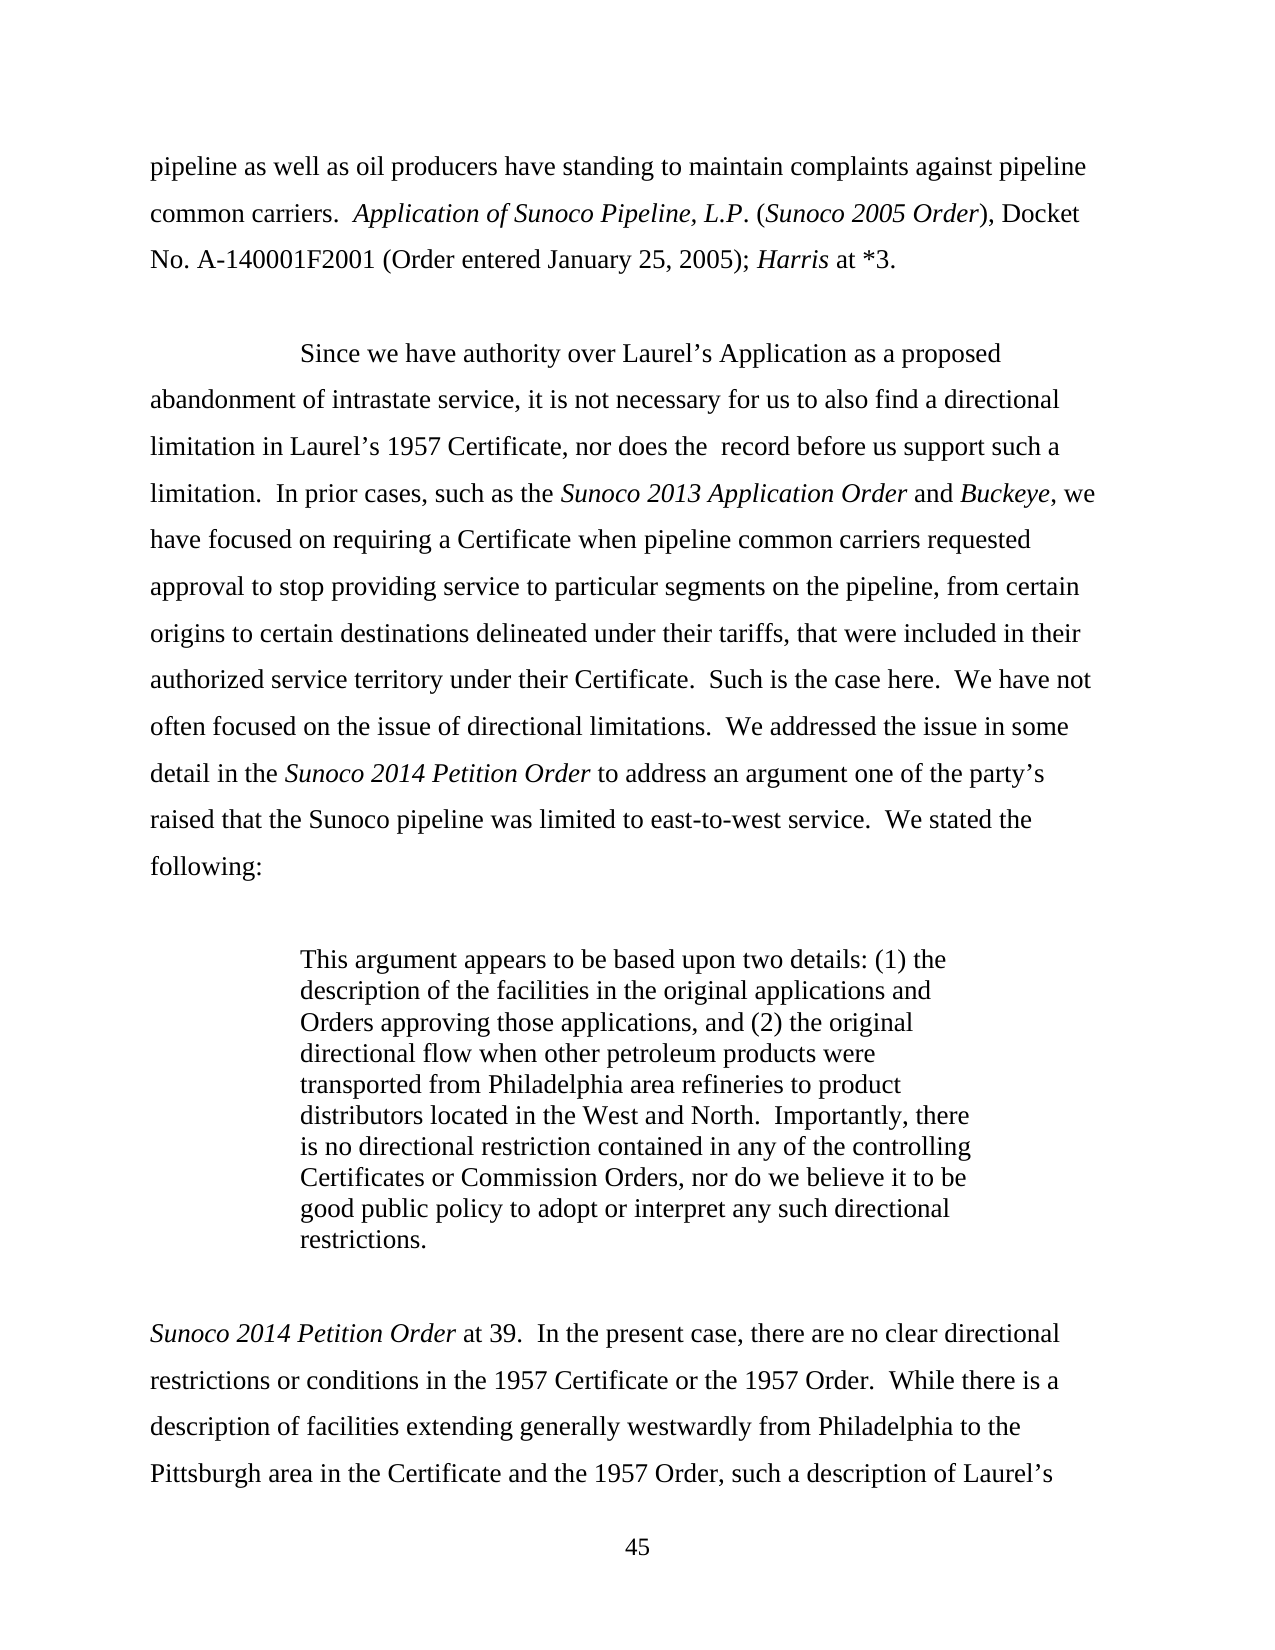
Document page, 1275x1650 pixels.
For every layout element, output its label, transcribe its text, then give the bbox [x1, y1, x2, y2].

text Since we have authority over Laurel’s Application as a proposed abandonment of intrastate service, it is not necessary for us to also find a directional limitation in Laurel’s 1957 Certificate, nor does the record before us support such a limitation. In prior cases, such as the Sunoco 2013 Application Order and Buckeye, we have focused on requiring a Certificate when pipeline common carriers requested approval to stop providing service to particular segments on the pipeline, from certain origins to certain destinations delineated under their tariffs, that were included in their authorized service territory under their Certificate. Such is the case here. We have not often focused on the issue of directional limitations. We addressed the issue in some detail in the Sunoco 2014 Petition Order to address an argument one of the party’s raised that the Sunoco pipeline was limited to east-to-west service. We stated the following: [150, 337, 1116, 881]
text This argument appears to be based upon two details: (1) the description of the facilities in the original applications and Orders approving those applications, and (2) the original directional flow when other petroleum products were transported from Philadelphia area refineries to product distributors located in the West and North. Importantly, there is no directional restriction contained in any of the controlling Certificates or Commission Orders, nor do we believe it to be good public policy to adopt or interpret any such directional restrictions. [300, 943, 975, 1255]
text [150, 1317, 1125, 1488]
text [150, 150, 1116, 274]
